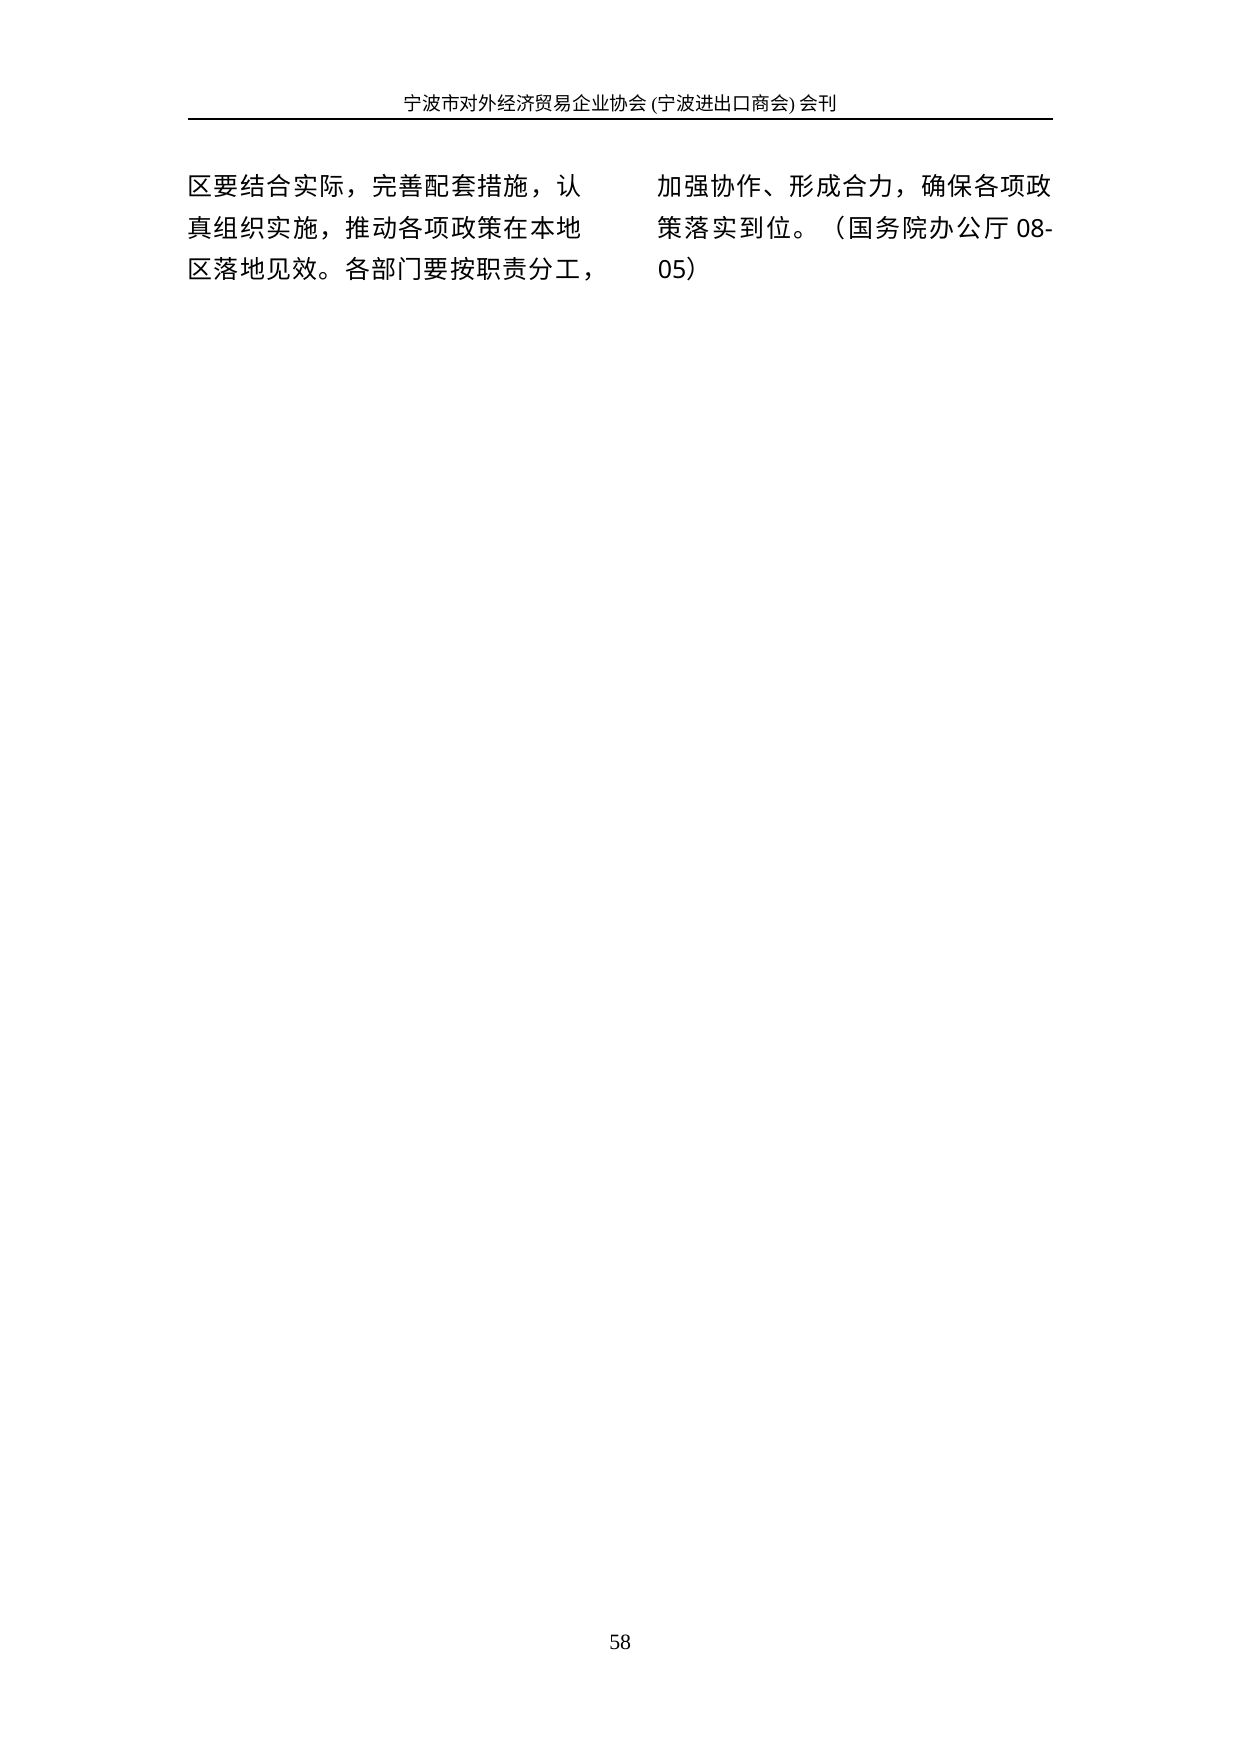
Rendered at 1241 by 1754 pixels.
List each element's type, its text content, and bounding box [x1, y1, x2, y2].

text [658, 162, 1053, 287]
